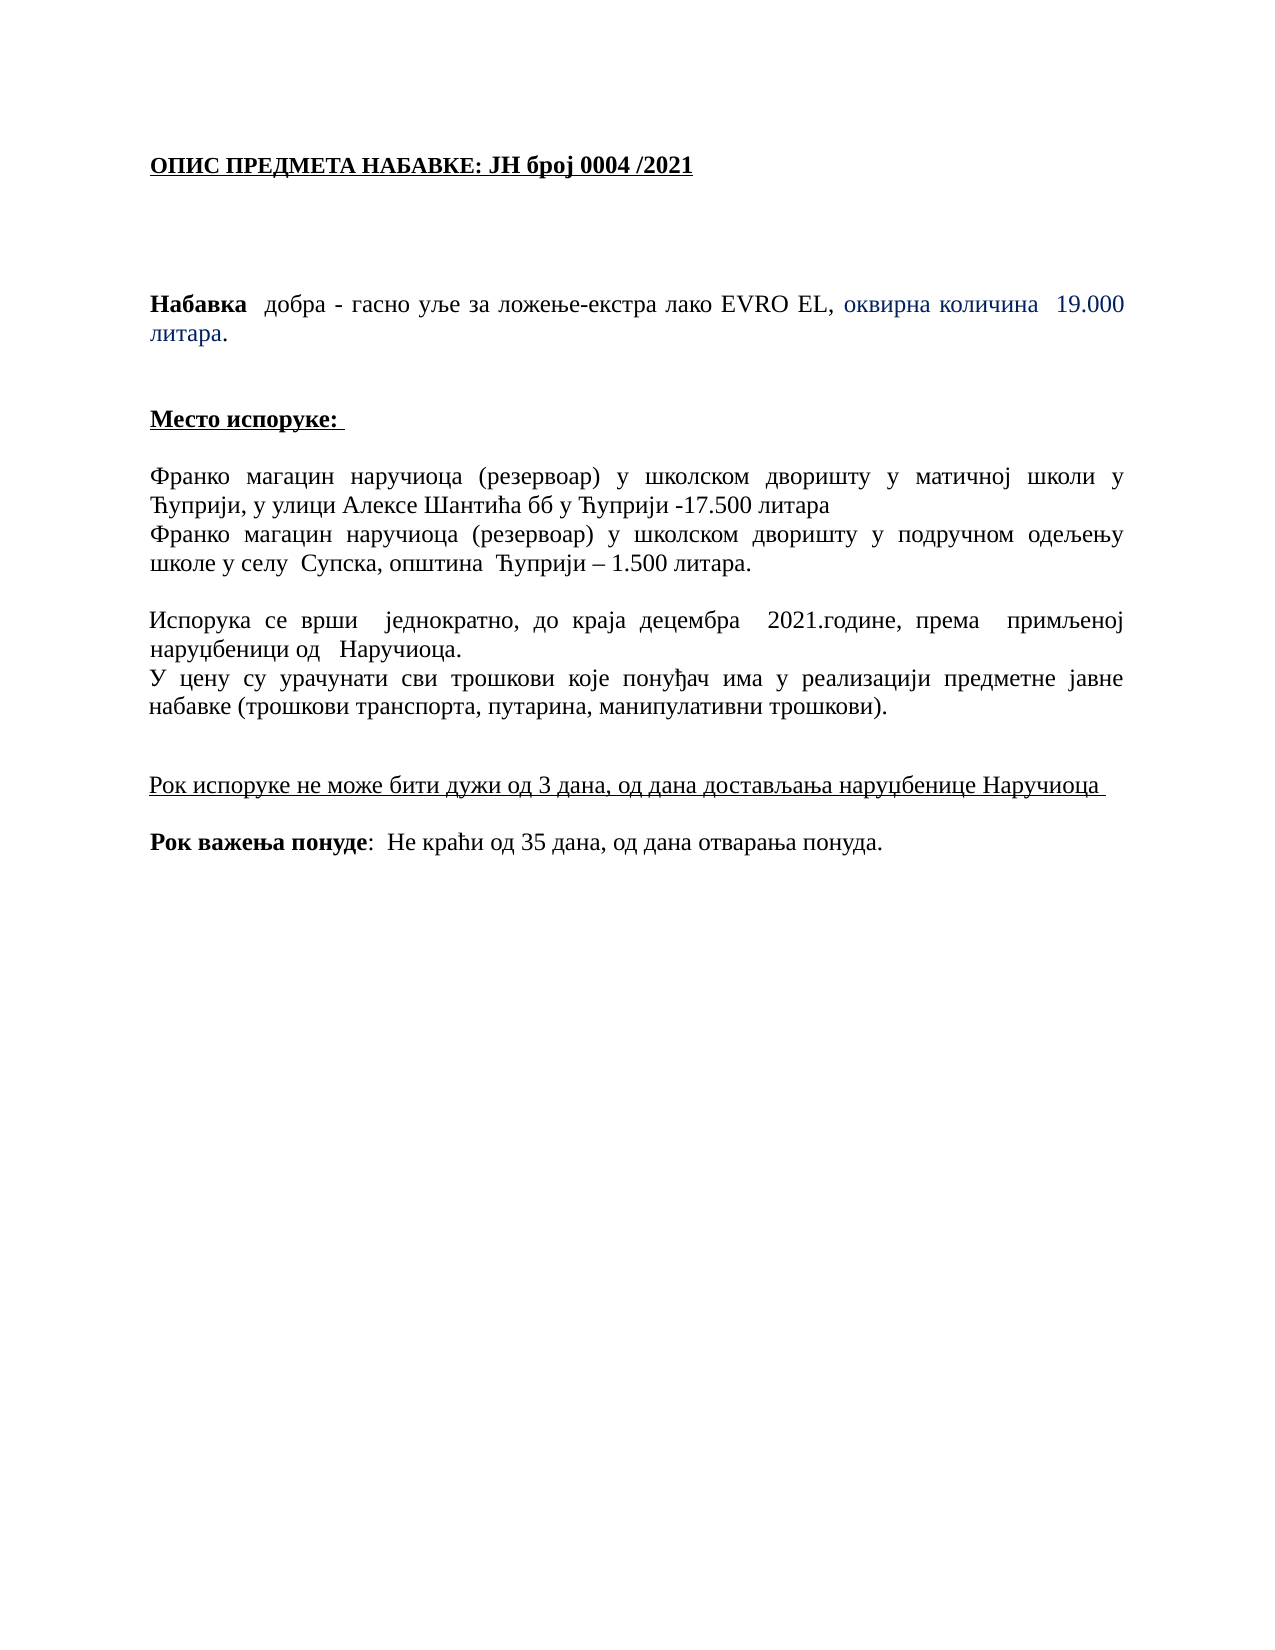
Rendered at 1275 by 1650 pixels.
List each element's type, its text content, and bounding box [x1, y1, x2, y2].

text Франко магацин наручиоца (резервоар) у школском дворишту у матичној школи у Ћуприји, у улици Алексе Шантића бб у Ћуприји -17.500 литара [150, 461, 1125, 519]
text Рок испоруке не може бити дужи од 3 дана, од дана достављања наруџбенице Наручиоца [148, 770, 1125, 798]
text ОПИС ПРЕДМЕТА НАБАВКЕ: ЈН број 0004 /2021 [150, 150, 1125, 179]
text Франко магацин наручиоца (резервоар) у школском дворишту у подручном одељењу школе у селу Супска, општина Ћуприји – 1.500 литара. [150, 519, 1125, 576]
text Испорука се врши једнократно, до краја децембра 2021.године, према примљеној наруџбеници од Наручиоца. [148, 605, 1125, 663]
text Место испоруке: [150, 404, 1125, 433]
text Набавка добра - гасно уље за ложење-екстра лако EVRO EL, оквирна количина 19.000 литара. [150, 289, 1125, 346]
text Рок важења понуде: Не краћи од 35 дана, од дана отварања понуда. [150, 827, 1125, 856]
text У цену су урачунати сви трошкови које понуђач има у реализацији предметне јавне набавке (трошкови транспорта, путарина, манипулативни трошкови). [148, 663, 1125, 720]
